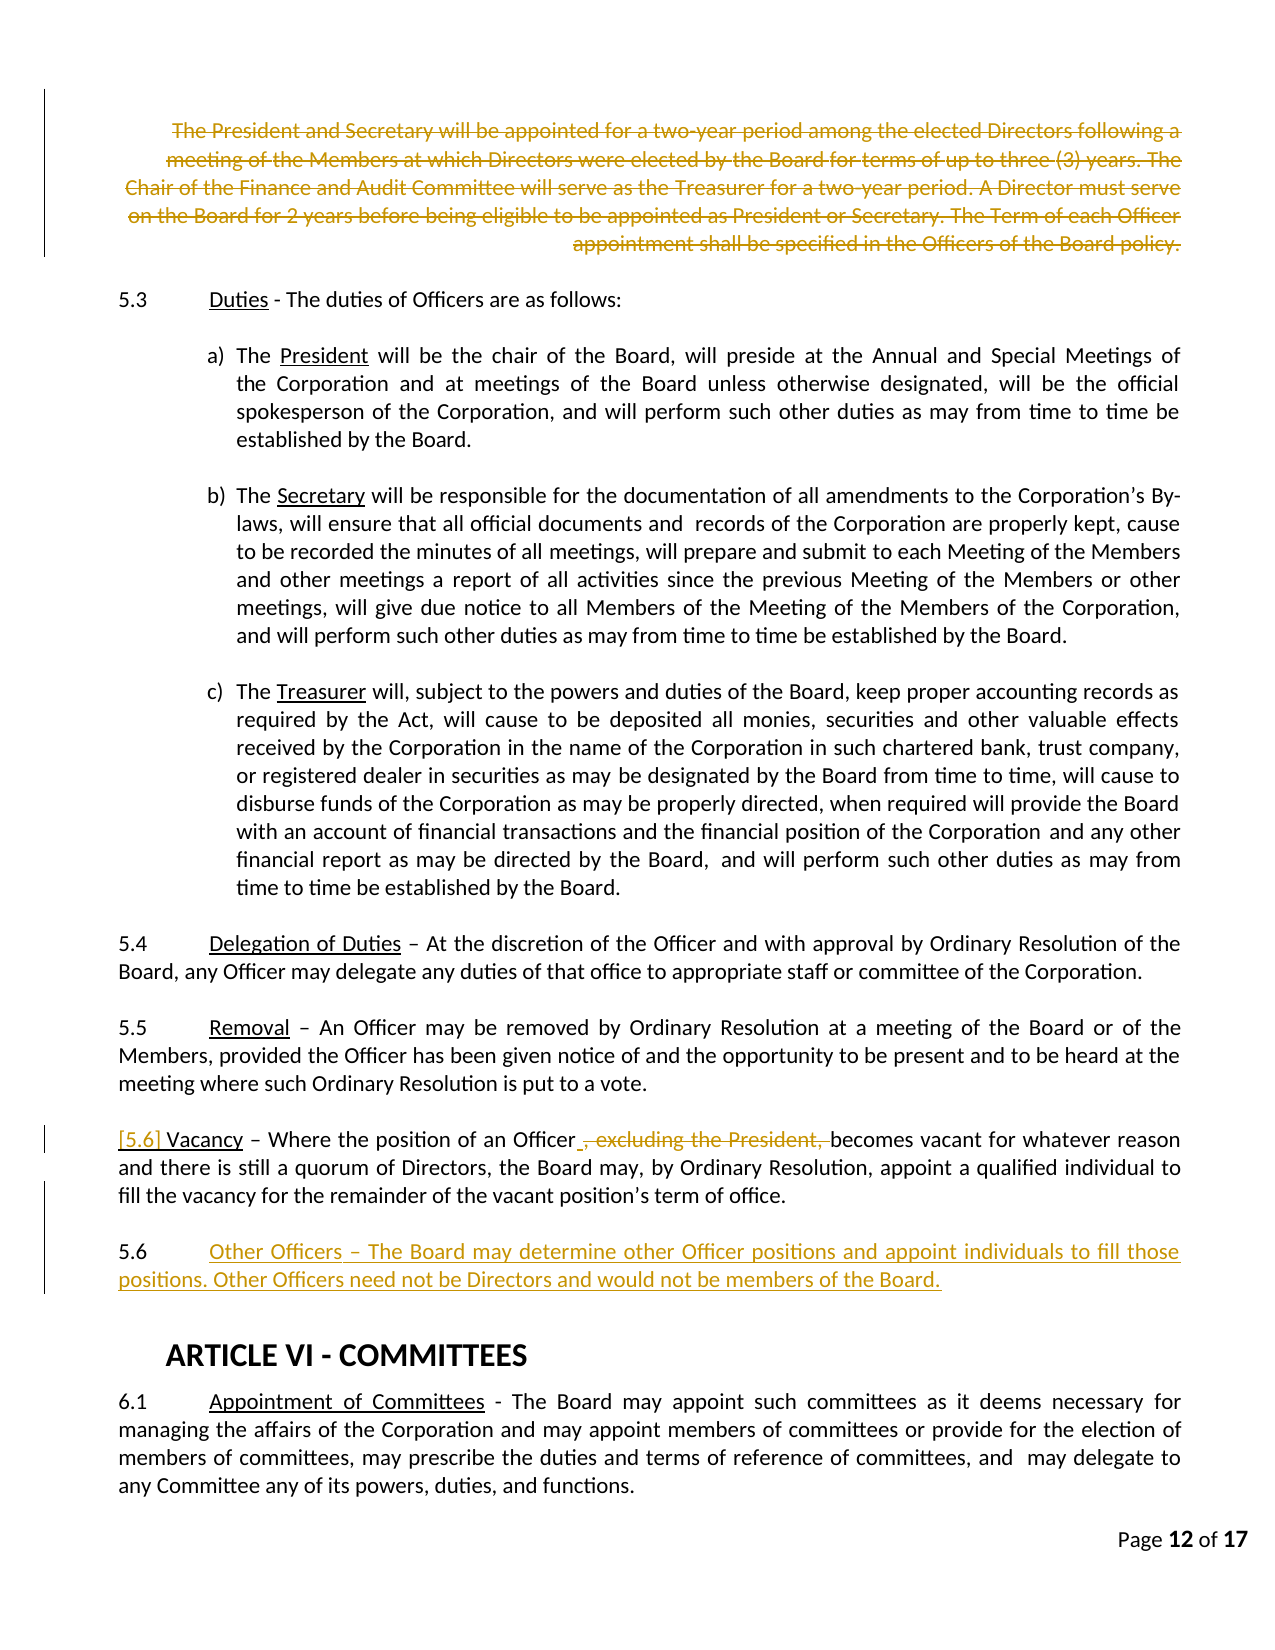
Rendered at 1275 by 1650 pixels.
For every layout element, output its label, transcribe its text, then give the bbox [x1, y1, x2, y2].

list Appointment of Committees - The Board may appoint such committees as it deems necessary for managing the affairs of the Corporation and may appoint members of committees or provide for the election of members of committees, may prescribe the duties and terms of reference of committees, and may delegate to any Committee any of its powers, duties, and functions. [118, 1387, 1181, 1499]
list The President will be the chair of the Board, will preside at the Annual and Special Meetings of the Corporation and at meetings of the Board unless otherwise designated, will be the official spokesperson of the Corporation, and will perform such other duties as may from time to time be established by the Board. [207, 341, 1181, 453]
list The Treasurer will, subject to the powers and duties of the Board, keep proper accounting records as required by the Act, will cause to be deposited all monies, securities and other valuable effects received by the Corporation in the name of the Corporation in such chartered bank, trust company, or registered dealer in securities as may be designated by the Board from time to time, will cause to disburse funds of the Corporation as may be properly directed, when required will provide the Board with an account of financial transactions and the financial position of the Corporation and any other financial report as may be directed by the Board, and will perform such other duties as may from time to time be established by the Board. [207, 677, 1181, 901]
list Vacancy – Where the position of an Officerbecomes vacant for whatever reason and there is still a quorum of Directors, the Board may, by Ordinary Resolution, appoint a qualified individual to fill the vacancy for the remainder of the vacant position’s term of office. [118, 1125, 1181, 1209]
list Duties - The duties of Officers are as follows: [118, 285, 1181, 313]
subtitle ARTICLE VI - COMMITTEES [165, 1334, 1248, 1375]
list Removal – An Officer may be removed by Ordinary Resolution at a meeting of the Board or of the Members, provided the Officer has been given notice of and the opportunity to be present and to be heard at the meeting where such Ordinary Resolution is put to a vote. [118, 1013, 1181, 1097]
list Delegation of Duties – At the discretion of the Officer and with approval by Ordinary Resolution of the Board, any Officer may delegate any duties of that office to appropriate staff or committee of the Corporation. [118, 929, 1181, 985]
list The Secretary will be responsible for the documentation of all amendments to the Corporation’s By- laws, will ensure that all official documents and records of the Corporation are properly kept, cause to be recorded the minutes of all meetings, will prepare and submit to each Meeting of the Members and other meetings a report of all activities since the previous Meeting of the Members or other meetings, will give due notice to all Members of the Meeting of the Members of the Corporation, and will perform such other duties as may from time to time be established by the Board. [207, 481, 1181, 649]
